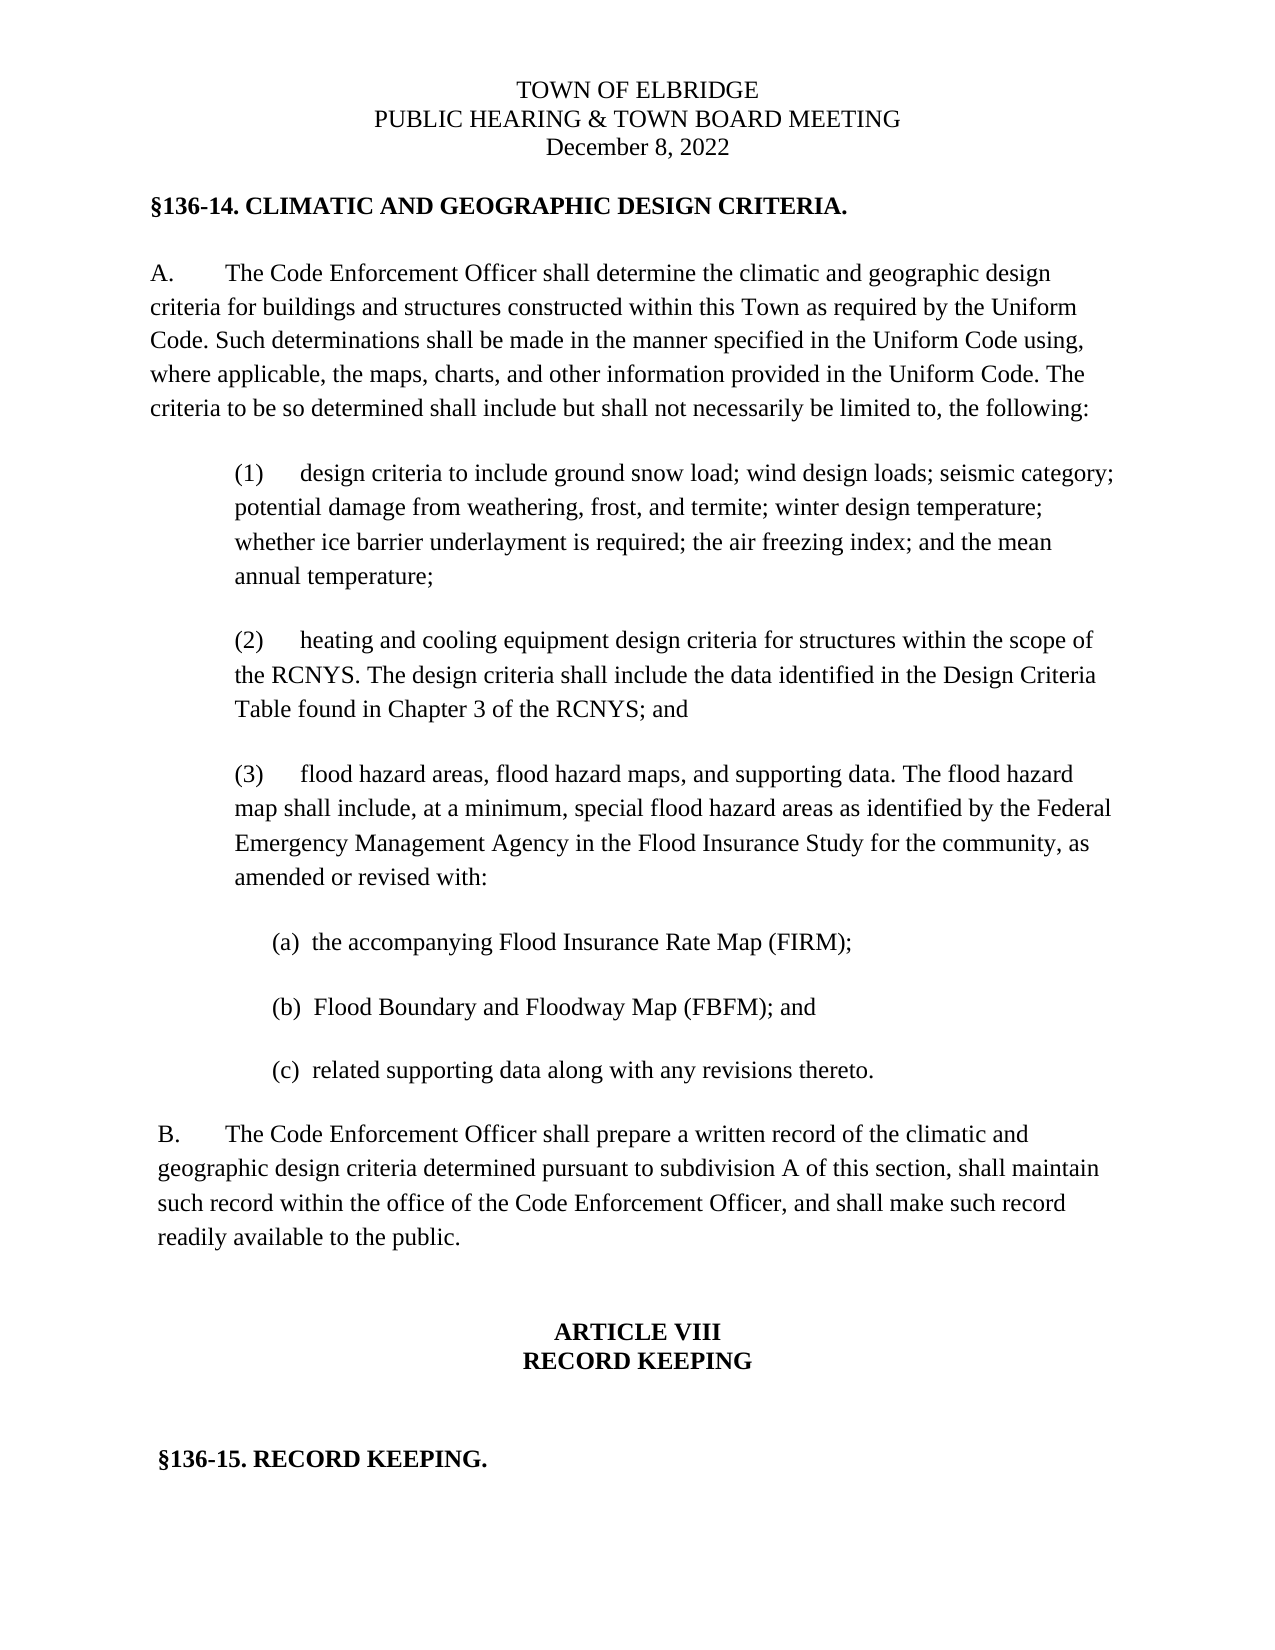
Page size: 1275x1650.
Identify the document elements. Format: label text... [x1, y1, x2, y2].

text (a) the accompanying Flood Insurance Rate Map (FIRM); [272, 927, 1117, 957]
text §136-14. CLIMATIC AND GEOGRAPHIC DESIGN CRITERIA. [150, 191, 1117, 220]
text (3) flood hazard areas, flood hazard maps, and supporting data. The flood hazard map shall include, at a minimum, special flood hazard areas as identified by the Federal Emergency Management Agency in the Flood Insurance Study for the community, as amended or revised with: [234, 754, 1117, 893]
text ARTICLE VIII [150, 1317, 1125, 1346]
text B. The Code Enforcement Officer shall prepare a written record of the climatic and geographic design criteria determined pursuant to subdivision A of this section, shall maintain such record within the office of the Code Enforcement Officer, and shall make such record readily available to the public. [157, 1114, 1117, 1253]
text (b) Flood Boundary and Floodway Map (FBFM); and [272, 991, 1117, 1021]
text (c) related supporting data along with any revisions thereto. [272, 1055, 1117, 1085]
text (2) heating and cooling equipment design criteria for structures within the scope of the RCNYS. The design criteria shall include the data identified in the Design Criteria Table found in Chapter 3 of the RCNYS; and [234, 621, 1117, 725]
text RECORD KEEPING [150, 1346, 1125, 1374]
text §136-15. RECORD KEEPING. [157, 1444, 1117, 1473]
text (1) design criteria to include ground snow load; wind design loads; seismic category; potential damage from weathering, frost, and termite; winter design temperature; whether ice barrier underlayment is required; the air freezing index; and the mean annual temperature; [234, 453, 1117, 592]
text A. The Code Enforcement Officer shall determine the climatic and geographic design criteria for buildings and structures constructed within this Town as required by the Uniform Code. Such determinations shall be made in the manner specified in the Uniform Code using, where applicable, the maps, charts, and other information provided in the Uniform Code. The criteria to be so determined shall include but shall not necessarily be limited to, the following: [150, 254, 1117, 424]
